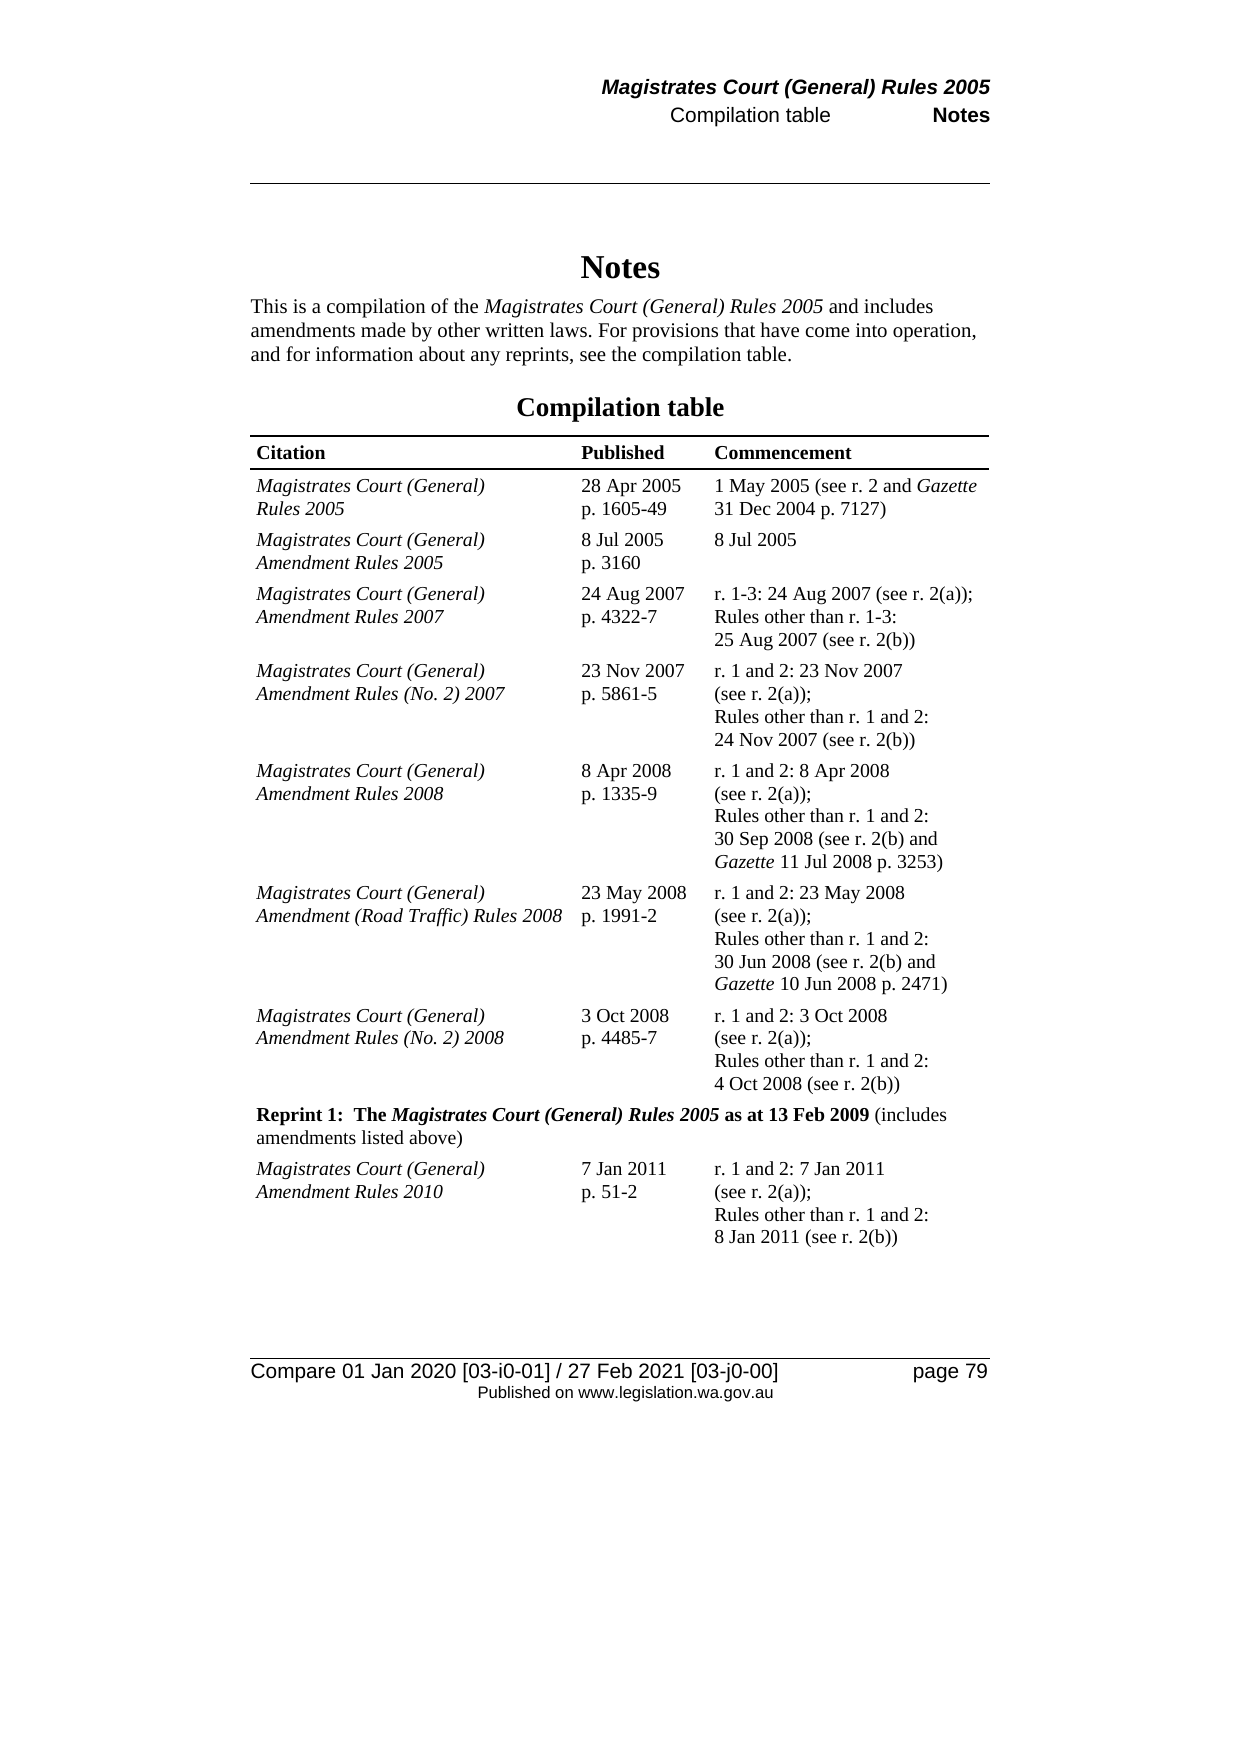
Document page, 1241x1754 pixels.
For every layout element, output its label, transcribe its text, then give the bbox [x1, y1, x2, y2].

table_cell 7 Jan 2011 p. 51-2 [575, 1153, 708, 1252]
table_cell r. 1 and 2: 23 Nov 2007 (see r. 2(a)); Rules other than r. 1 and 2: 24 Nov 2007 (see r. 2(b)) [708, 655, 989, 754]
table_header Published [575, 437, 708, 468]
text This is a compilation of the Magistrates Court (General) Rules 2005 and includes amendments made by other written laws. For provisions that have come into operation, and for information about any reprints, see the compilation table. [250, 294, 990, 366]
table_cell Magistrates Court (General) Amendment Rules (No. 2) 2007 [250, 655, 575, 754]
table_cell 8 Jul 2005 [708, 524, 989, 578]
table_cell 1 May 2005 (see r. 2 and Gazette 31 Dec 2004 p. 7127) [708, 470, 989, 524]
table_cell r. 1 and 2: 7 Jan 2011 (see r. 2(a)); Rules other than r. 1 and 2: 8 Jan 2011 (see r. 2(b)) [708, 1153, 989, 1252]
table_cell Magistrates Court (General) Amendment Rules 2010 [250, 1153, 575, 1252]
table_cell 23 May 2008 p. 1991-2 [575, 877, 708, 999]
table_cell Magistrates Court (General) Rules 2005 [250, 470, 575, 524]
table_cell r. 1-3: 24 Aug 2007 (see r. 2(a)); Rules other than r. 1-3: 25 Aug 2007 (see r. 2(b)) [708, 578, 989, 655]
table_cell r. 1 and 2: 3 Oct 2008 (see r. 2(a)); Rules other than r. 1 and 2: 4 Oct 2008 (see r. 2(b)) [708, 999, 989, 1099]
table_cell Magistrates Court (General) Amendment Rules (No. 2) 2008 [250, 999, 575, 1099]
subtitle Notes [250, 247, 990, 286]
table_cell r. 1 and 2: 8 Apr 2008 (see r. 2(a)); Rules other than r. 1 and 2: 30 Sep 2008 (see r. 2(b) and Gazette 11 Jul 2008 p. 3253) [708, 755, 989, 877]
table_cell 8 Jul 2005 p. 3160 [575, 524, 708, 578]
table_cell Magistrates Court (General) Amendment Rules 2008 [250, 755, 575, 877]
table_header Citation [250, 437, 575, 468]
table_header Commencement [708, 437, 989, 468]
table_cell 24 Aug 2007 p. 4322-7 [575, 578, 708, 655]
table_cell Reprint 1: The Magistrates Court (General) Rules 2005 as at 13 Feb 2009 (includes amendments listed above) [250, 1099, 989, 1153]
table_cell 28 Apr 2005 p. 1605-49 [575, 470, 708, 524]
table_cell 8 Apr 2008 p. 1335-9 [575, 755, 708, 877]
table_cell Magistrates Court (General) Amendment Rules 2007 [250, 578, 575, 655]
table_cell 3 Oct 2008 p. 4485-7 [575, 999, 708, 1099]
subtitle Compilation table [250, 391, 990, 422]
table_cell r. 1 and 2: 23 May 2008 (see r. 2(a)); Rules other than r. 1 and 2: 30 Jun 2008 (see r. 2(b) and Gazette 10 Jun 2008 p. 2471) [708, 877, 989, 999]
table_cell Magistrates Court (General) Amendment Rules 2005 [250, 524, 575, 578]
table_cell Magistrates Court (General) Amendment (Road Traffic) Rules 2008 [250, 877, 575, 999]
table_cell 23 Nov 2007 p. 5861-5 [575, 655, 708, 754]
